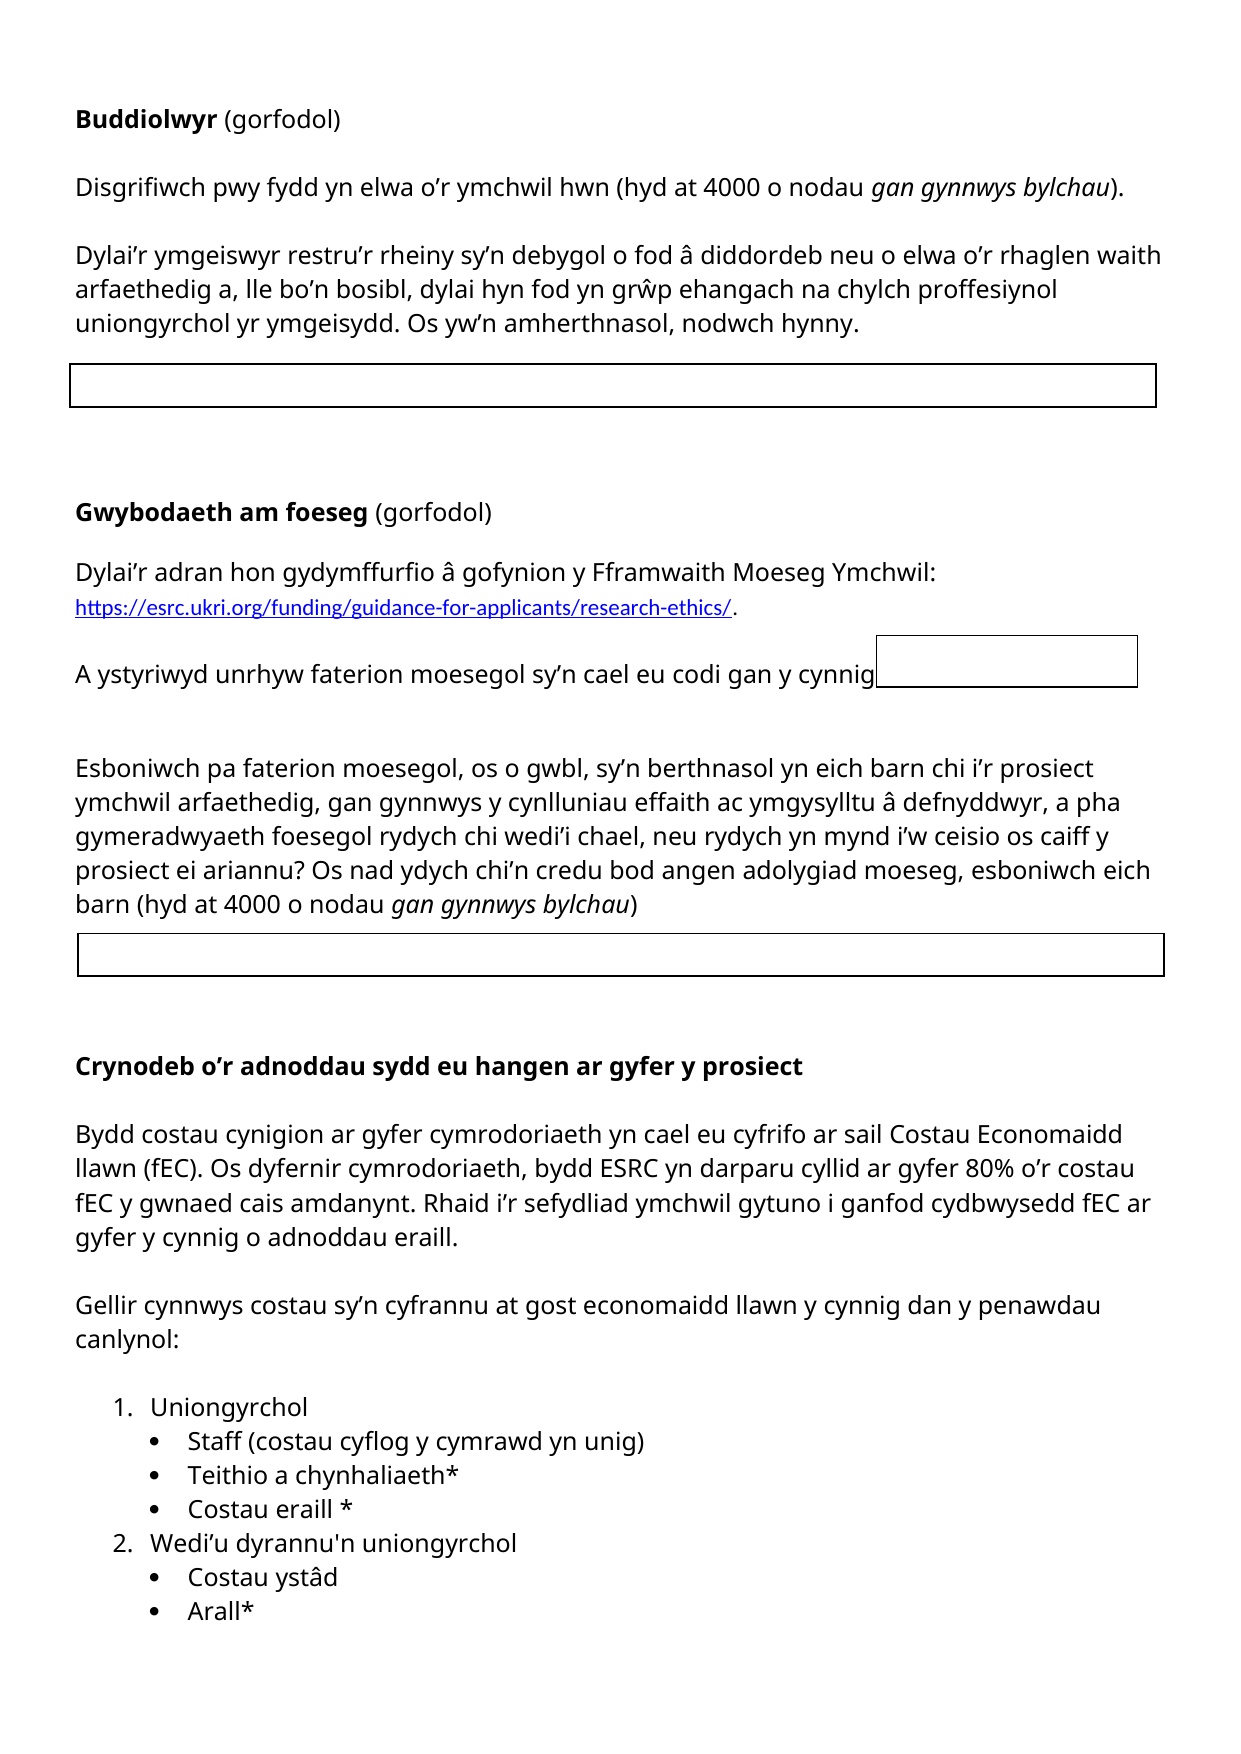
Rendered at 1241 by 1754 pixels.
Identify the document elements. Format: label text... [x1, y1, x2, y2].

list Arall* [150, 1594, 1165, 1628]
list Staff (costau cyflog y cymrawd yn unig) [150, 1424, 1165, 1458]
text Dylai’r ymgeiswyr restru’r rheiny sy’n debygol o fod â diddordeb neu o elwa o’r rhaglen waith arfaethedig a, lle bo’n bosibl, dylai hyn fod yn grŵp ehangach na chylch proffesiynol uniongyrchol yr ymgeisydd. Os yw’n amherthnasol, nodwch hynny. [75, 238, 1165, 340]
list Teithio a chynhaliaeth* [150, 1458, 1165, 1492]
list Uniongyrchol [112, 1389, 1165, 1424]
list Costau eraill * [150, 1492, 1165, 1526]
text Gwybodaeth am foeseg (gorfodol) [75, 494, 1165, 528]
text Disgrifiwch pwy fydd yn elwa o’r ymchwil hwn (hyd at 4000 o nodau gan gynnwys bylchau). [75, 170, 1165, 204]
list Costau ystâd [150, 1560, 1165, 1594]
text Dylai’r adran hon gydymffurfio â gofynion y Fframwaith Moeseg Ymchwil: https://esrc.ukri.org/funding/guidance-for-applicants/research-ethics/. [75, 554, 1165, 622]
text Esboniwch pa faterion moesegol, os o gwbl, sy’n berthnasol yn eich barn chi i’r prosiect ymchwil arfaethedig, gan gynnwys y cynlluniau effaith ac ymgysylltu â defnyddwyr, a pha gymeradwyaeth foesegol rydych chi wedi’i chael, neu rydych yn mynd i’w ceisio os caiff y prosiect ei ariannu? Os nad ydych chi’n credu bod angen adolygiad moeseg, esboniwch eich barn (hyd at 4000 o nodau gan gynnwys bylchau) [75, 751, 1165, 921]
list Wedi’u dyrannu'n uniongyrchol [112, 1526, 1165, 1560]
text Crynodeb o’r adnoddau sydd eu hangen ar gyfer y prosiect [75, 1049, 1165, 1083]
text Gellir cynnwys costau sy’n cyfrannu at gost economaidd llawn y cynnig dan y penawdau canlynol: [75, 1287, 1165, 1356]
text A ystyriwyd unrhyw faterion moesegol sy’n cael eu codi gan y cynnig hwn? [75, 656, 1165, 691]
text Buddiolwyr (gorfodol) [75, 102, 1165, 136]
text Bydd costau cynigion ar gyfer cymrodoriaeth yn cael eu cyfrifo ar sail Costau Economaidd llawn (fEC). Os dyfernir cymrodoriaeth, bydd ESRC yn darparu cyllid ar gyfer 80% o’r costau fEC y gwnaed cais amdanynt. Rhaid i’r sefydliad ymchwil gytuno i ganfod cydbwysedd fEC ar gyfer y cynnig o adnoddau eraill. [75, 1117, 1165, 1253]
